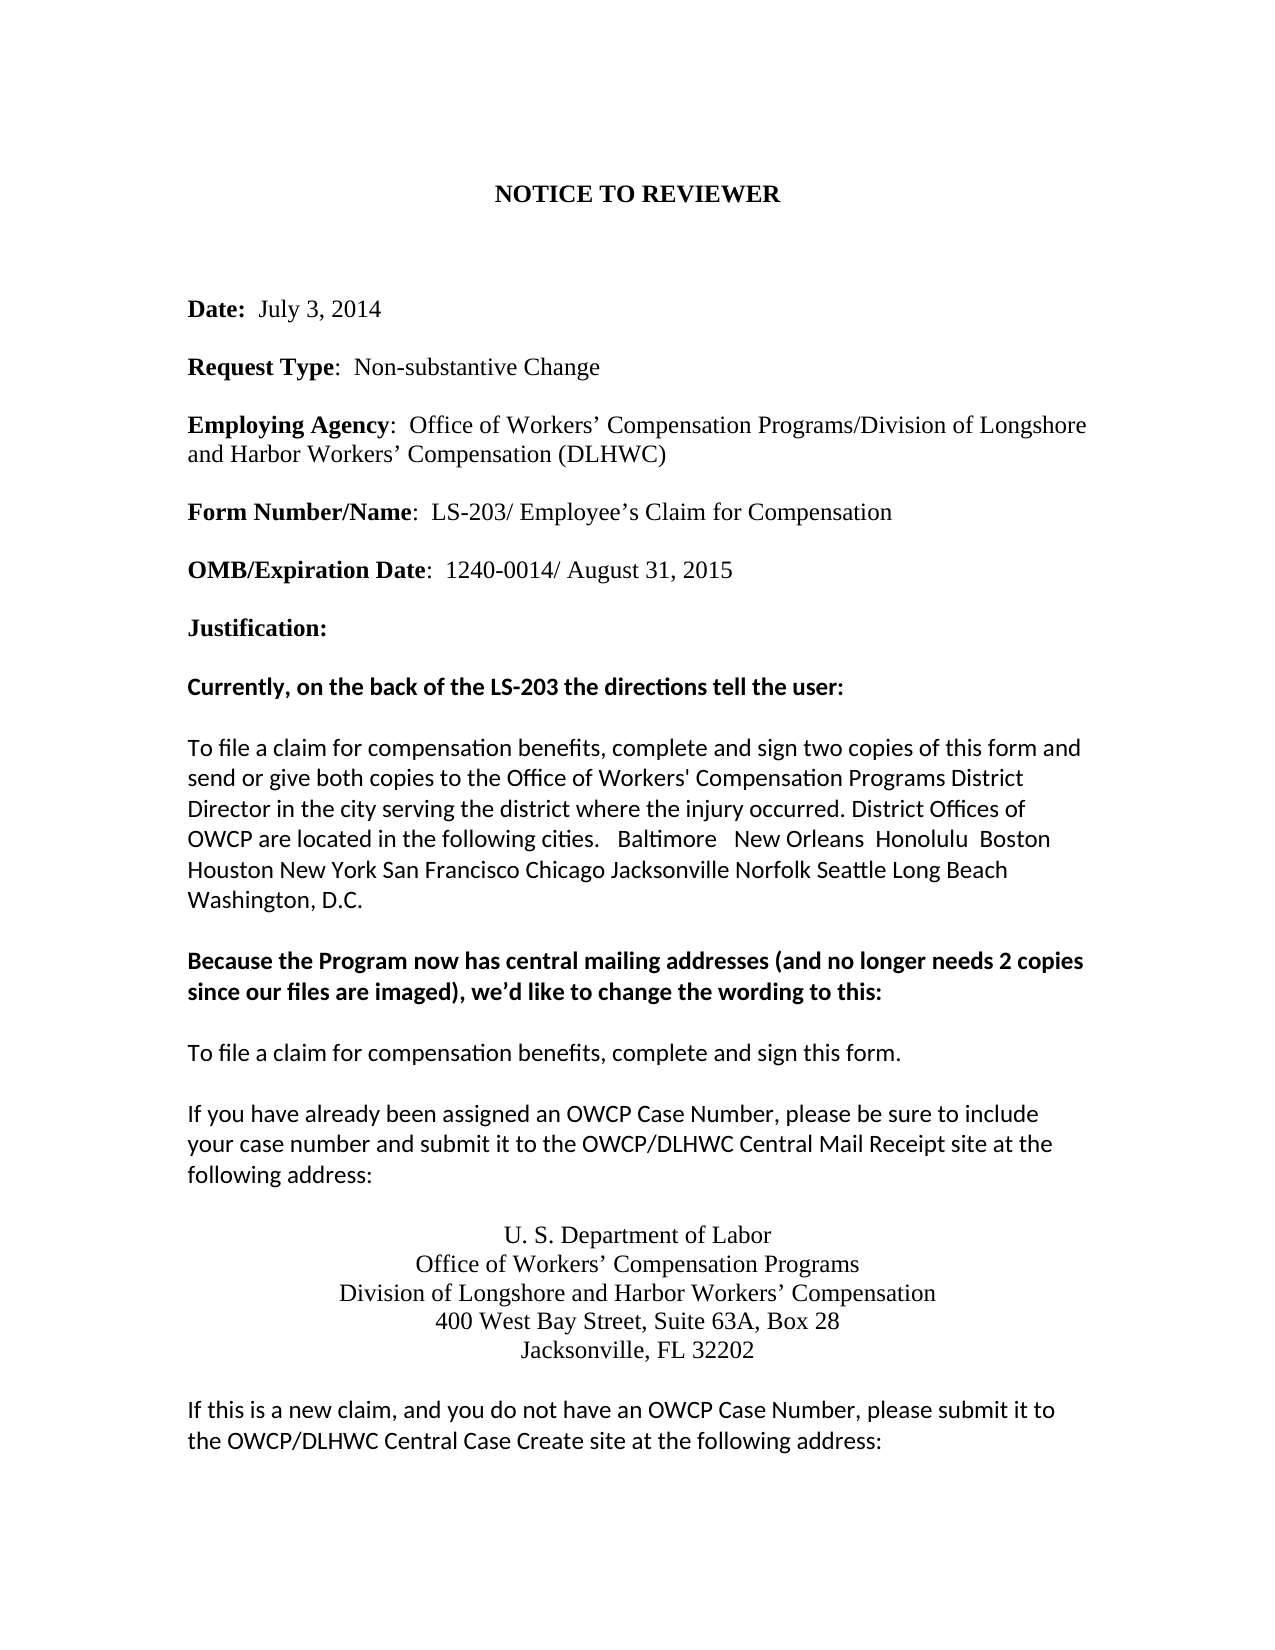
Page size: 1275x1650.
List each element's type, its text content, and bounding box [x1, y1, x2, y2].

text OMB/Expiration Date: 1240-0014/ August 31, 2015 [187, 555, 1087, 584]
text 400 West Bay Street, Suite 63A, Box 28 [187, 1306, 1087, 1335]
text Division of Longshore and Harbor Workers’ Compensation [187, 1278, 1087, 1306]
text To file a claim for compensation benefits, complete and sign two copies of this form and send or give both copies to the Office of Workers' Compensation Programs District Director in the city serving the district where the injury occurred. District Offices of OWCP are located in the following cities. Baltimore New Orleans Honolulu Boston [187, 732, 1087, 854]
text Justification: [187, 613, 1087, 642]
text Jacksonville, FL 32202 [187, 1335, 1087, 1364]
text If this is a new claim, and you do not have an OWCP Case Number, please submit it to the OWCP/DLHWC Central Case Create site at the following address: [187, 1394, 1087, 1456]
text Currently, on the back of the LS-203 the directions tell the user: [187, 671, 1087, 701]
text Houston New York San Francisco Chicago Jacksonville Norfolk Seattle Long Beach Washington, D.C. [187, 854, 1087, 915]
text NOTICE TO REVIEWER [187, 179, 1087, 207]
text U. S. Department of Labor [187, 1220, 1087, 1249]
text Request Type: Non-substantive Change [187, 352, 1087, 381]
text To file a claim for compensation benefits, complete and sign this form. [187, 1037, 1087, 1068]
text Form Number/Name: LS-203/ Employee’s Claim for Compensation [187, 497, 1087, 526]
text Date: July 3, 2014 [187, 294, 1087, 323]
text Employing Agency: Office of Workers’ Compensation Programs/Division of Longshore and Harbor Workers’ Compensation (DLHWC) [187, 410, 1087, 468]
text Office of Workers’ Compensation Programs [187, 1249, 1087, 1278]
text If you have already been assigned an OWCP Case Number, please be sure to include your case number and submit it to the OWCP/DLHWC Central Mail Receipt site at the following address: [187, 1098, 1087, 1190]
text Because the Program now has central mailing addresses (and no longer needs 2 copies since our files are imaged), we’d like to change the wording to this: [187, 946, 1087, 1007]
